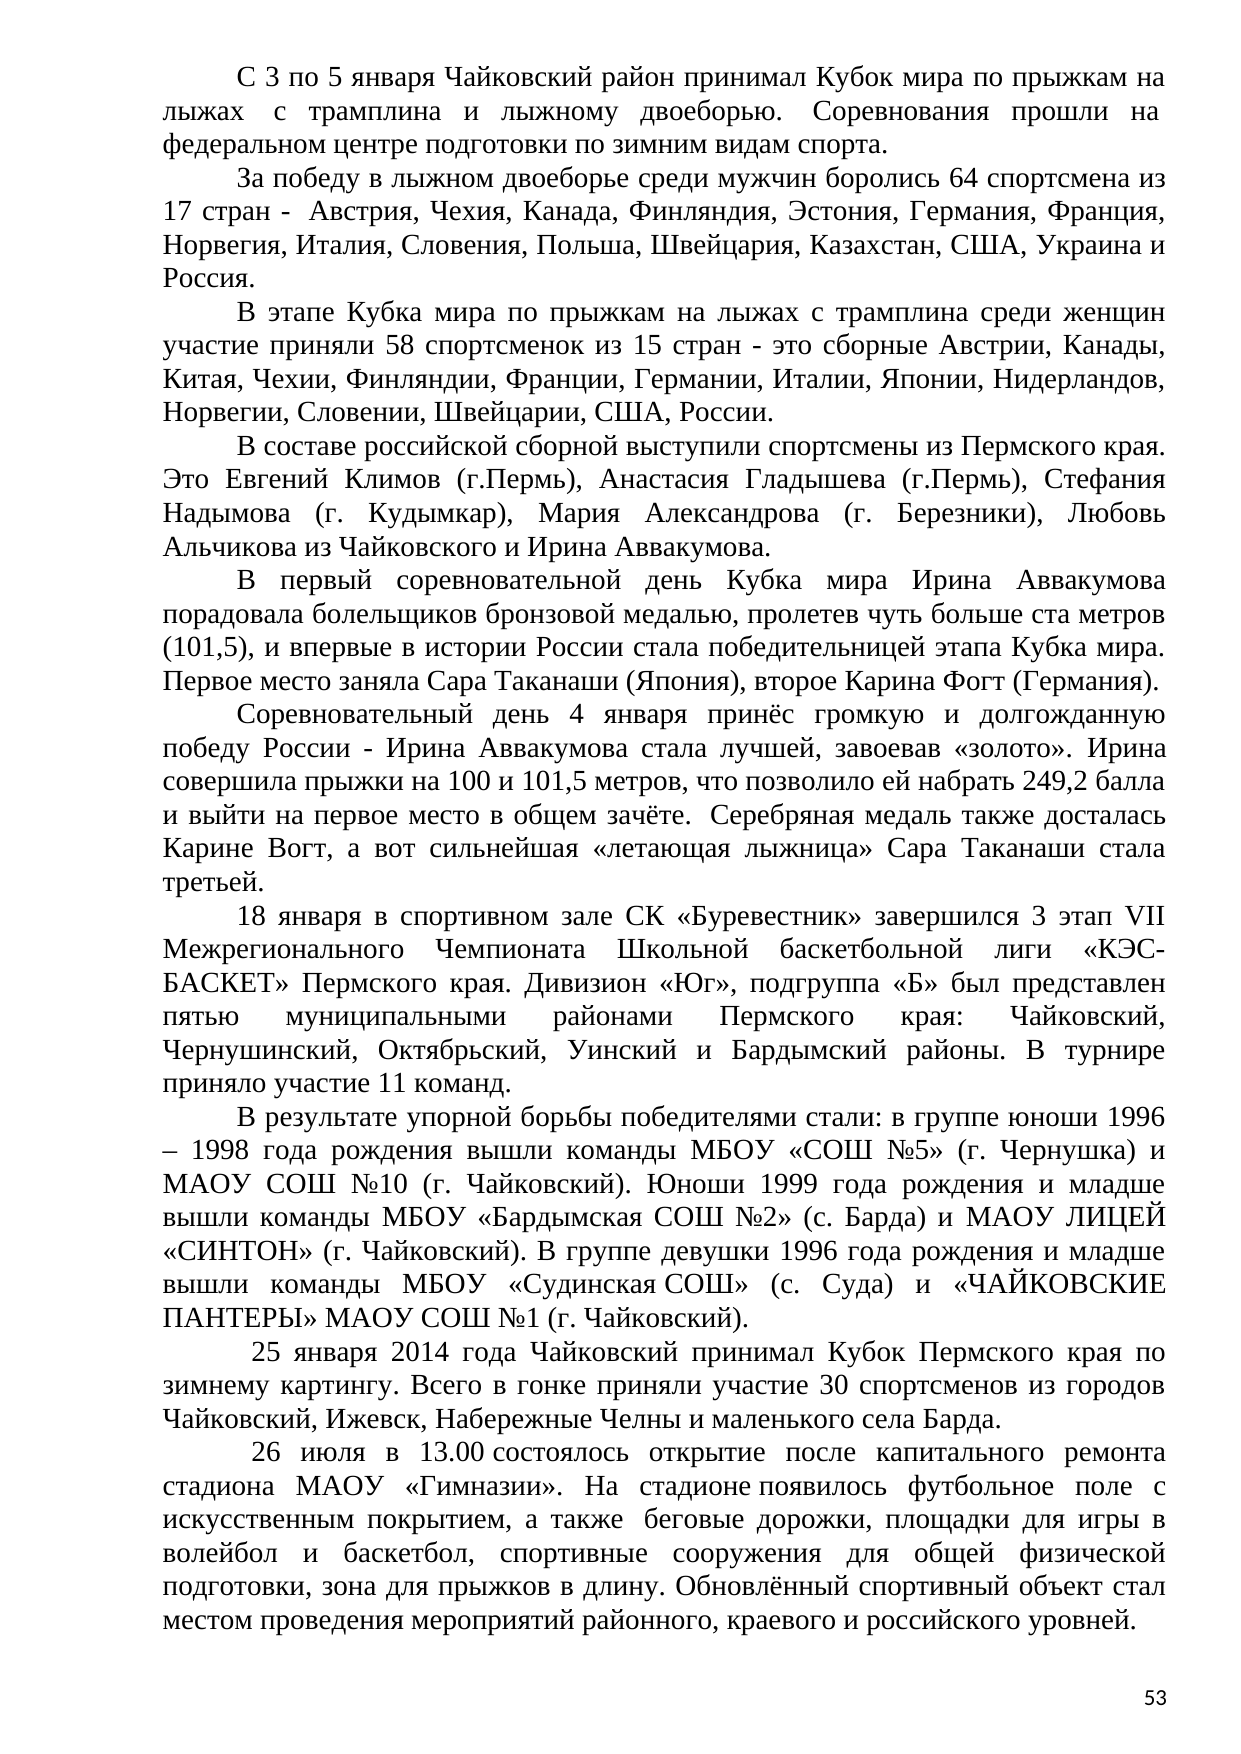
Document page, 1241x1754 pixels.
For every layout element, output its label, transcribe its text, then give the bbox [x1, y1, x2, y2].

text 25 января 2014 года Чайковский принимал Кубок Пермского края по зимнему картингу. Всего в гонке приняли участие 30 спортсменов из городов Чайковский, Ижевск, Набережные Челны и маленького села Барда. [162, 1334, 1167, 1434]
text В первый соревновательной день Кубка мира Ирина Аввакумова порадовала болельщиков бронзовой медалью, пролетев чуть больше ста метров (101,5), и впервые в истории России стала победительницей этапа Кубка мира. Первое место заняла Сара Таканаши (Япония), второе Карина Фогт (Германия). [162, 562, 1167, 696]
text 18 января в спортивном зале СК «Буревестник» завершился 3 этап VII Межрегионального Чемпионата Школьной баскетбольной лиги «КЭС-БАСКЕТ» Пермского края. Дивизион «Юг», подгруппа «Б» был представлен пятью муниципальными районами Пермского края: Чайковский, Чернушинский, Октябрьский, Уинский и Бардымский районы. В турнире приняло участие 11 команд. [162, 898, 1167, 1099]
text За победу в лыжном двоеборье среди мужчин боролись 64 спортсмена из 17 стран - Австрия, Чехия, Канада, Финляндия, Эстония, Германия, Франция, Норвегия, Италия, Словения, Польша, Швейцария, Казахстан, США, Украина и Россия. [162, 160, 1167, 294]
text С 3 по 5 января Чайковский район принимал Кубок мира по прыжкам на лыжах с трамплина и лыжному двоеборью. Соревнования прошли на федеральном центре подготовки по зимним видам спорта. [162, 59, 1167, 160]
text В результате упорной борьбы победителями стали: в группе юноши 1996 – 1998 года рождения вышли команды МБОУ «СОШ №5» (г. Чернушка) и МАОУ СОШ №10 (г. Чайковский). Юноши 1999 года рождения и младше вышли команды МБОУ «Бардымская СОШ №2» (с. Барда) и МАОУ ЛИЦЕЙ «СИНТОН» (г. Чайковский). В группе девушки 1996 года рождения и младше вышли команды МБОУ «Судинская СОШ» (с. Суда) и «ЧАЙКОВСКИЕ ПАНТЕРЫ» МАОУ СОШ №1 (г. Чайковский). [162, 1099, 1167, 1334]
text В составе российской сборной выступили спортсмены из Пермского края. Это Евгений Климов (г.Пермь), Анастасия Гладышева (г.Пермь), Стефания Надымова (г. Кудымкар), Мария Александрова (г. Березники), Любовь Альчикова из Чайковского и Ирина Аввакумова. [162, 428, 1167, 562]
text 26 июля в 13.00 состоялось открытие после капитального ремонта стадиона МАОУ «Гимназии». На стадионе появилось футбольное поле с искусственным покрытием, а также беговые дорожки, площадки для игры в волейбол и баскетбол, спортивные сооружения для общей физической подготовки, зона для прыжков в длину. Обновлённый спортивный объект стал местом проведения мероприятий районного, краевого и российского уровней. [162, 1434, 1167, 1636]
text Соревновательный день 4 января принёс громкую и долгожданную победу России - Ирина Аввакумова стала лучшей, завоевав «золото». Ирина совершила прыжки на 100 и 101,5 метров, что позволило ей набрать 249,2 балла и выйти на первое место в общем зачёте. Серебряная медаль также досталась Карине Вогт, а вот сильнейшая «летающая лыжница» Сара Таканаши стала третьей. [162, 696, 1167, 898]
text В этапе Кубка мира по прыжкам на лыжах с трамплина среди женщин участие приняли 58 спортсменок из 15 стран - это сборные Австрии, Канады, Китая, Чехии, Финляндии, Франции, Германии, Италии, Японии, Нидерландов, Норвегии, Словении, Швейцарии, США, России. [162, 294, 1167, 428]
